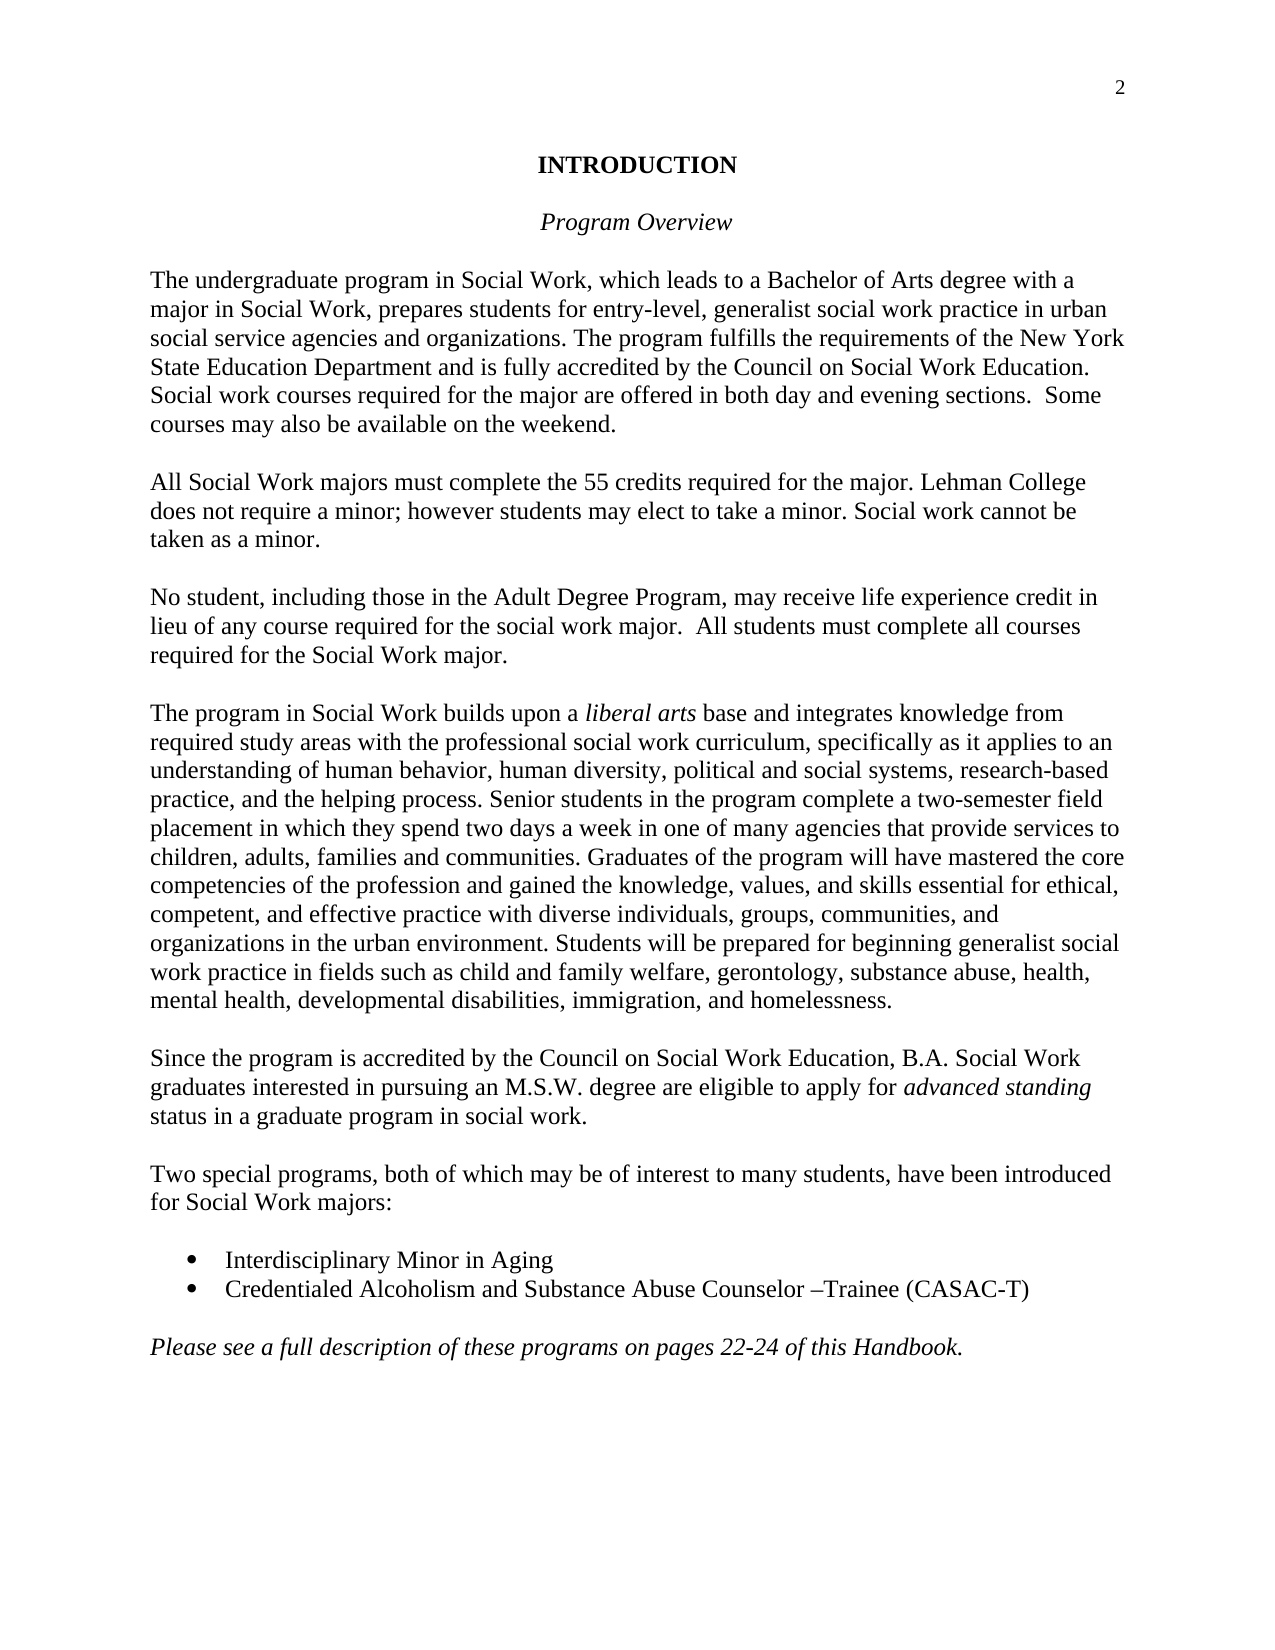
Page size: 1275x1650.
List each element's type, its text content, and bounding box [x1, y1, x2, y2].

text Since the program is accredited by the Council on Social Work Education, B.A. Social Work graduates interested in pursuing an M.S.W. degree are eligible to apply for advanced standing status in a graduate program in social work. [150, 1043, 1125, 1129]
list Interdisciplinary Minor in Aging [187, 1245, 1125, 1274]
text INTRODUCTION [150, 150, 1125, 179]
text Program Overview [150, 207, 1125, 236]
text Please see a full description of these programs on pages 22-24 of this Handbook. [150, 1332, 1125, 1361]
text The undergraduate program in Social Work, which leads to a Bachelor of Arts degree with a major in Social Work, prepares students for entry-level, generalist social work practice in urban social service agencies and organizations. The program fulfills the requirements of the New York State Education Department and is fully accredited by the Council on Social Work Education. Social work courses required for the major are offered in both day and evening sections. Some courses may also be available on the weekend. [150, 265, 1125, 438]
text Two special programs, both of which may be of interest to many students, have been introduced for Social Work majors: [150, 1159, 1125, 1216]
text All Social Work majors must complete the 55 credits required for the major. Lehman College does not require a minor; however students may elect to take a minor. Social work cannot be taken as a minor. [150, 467, 1125, 553]
text No student, including those in the Adult Degree Program, may receive life experience credit in lieu of any course required for the social work major. All students must complete all courses required for the Social Work major. [150, 582, 1125, 669]
text The program in Social Work builds upon a liberal arts base and integrates knowledge from required study areas with the professional social work curriculum, specifically as it applies to an understanding of human behavior, human diversity, political and social systems, research-based practice, and the helping process. Senior students in the program complete a two-semester field placement in which they spend two days a week in one of many agencies that provide services to children, adults, families and communities. Graduates of the program will have mastered the core competencies of the profession and gained the knowledge, values, and skills essential for ethical, competent, and effective practice with diverse individuals, groups, communities, and organizations in the urban environment. Students will be prepared for beginning generalist social work practice in fields such as child and family welfare, gerontology, substance abuse, health, mental health, developmental disabilities, immigration, and homelessness. [150, 698, 1125, 1014]
list Credentialed Alcoholism and Substance Abuse Counselor –Trainee (CASAC-T) [187, 1274, 1125, 1303]
